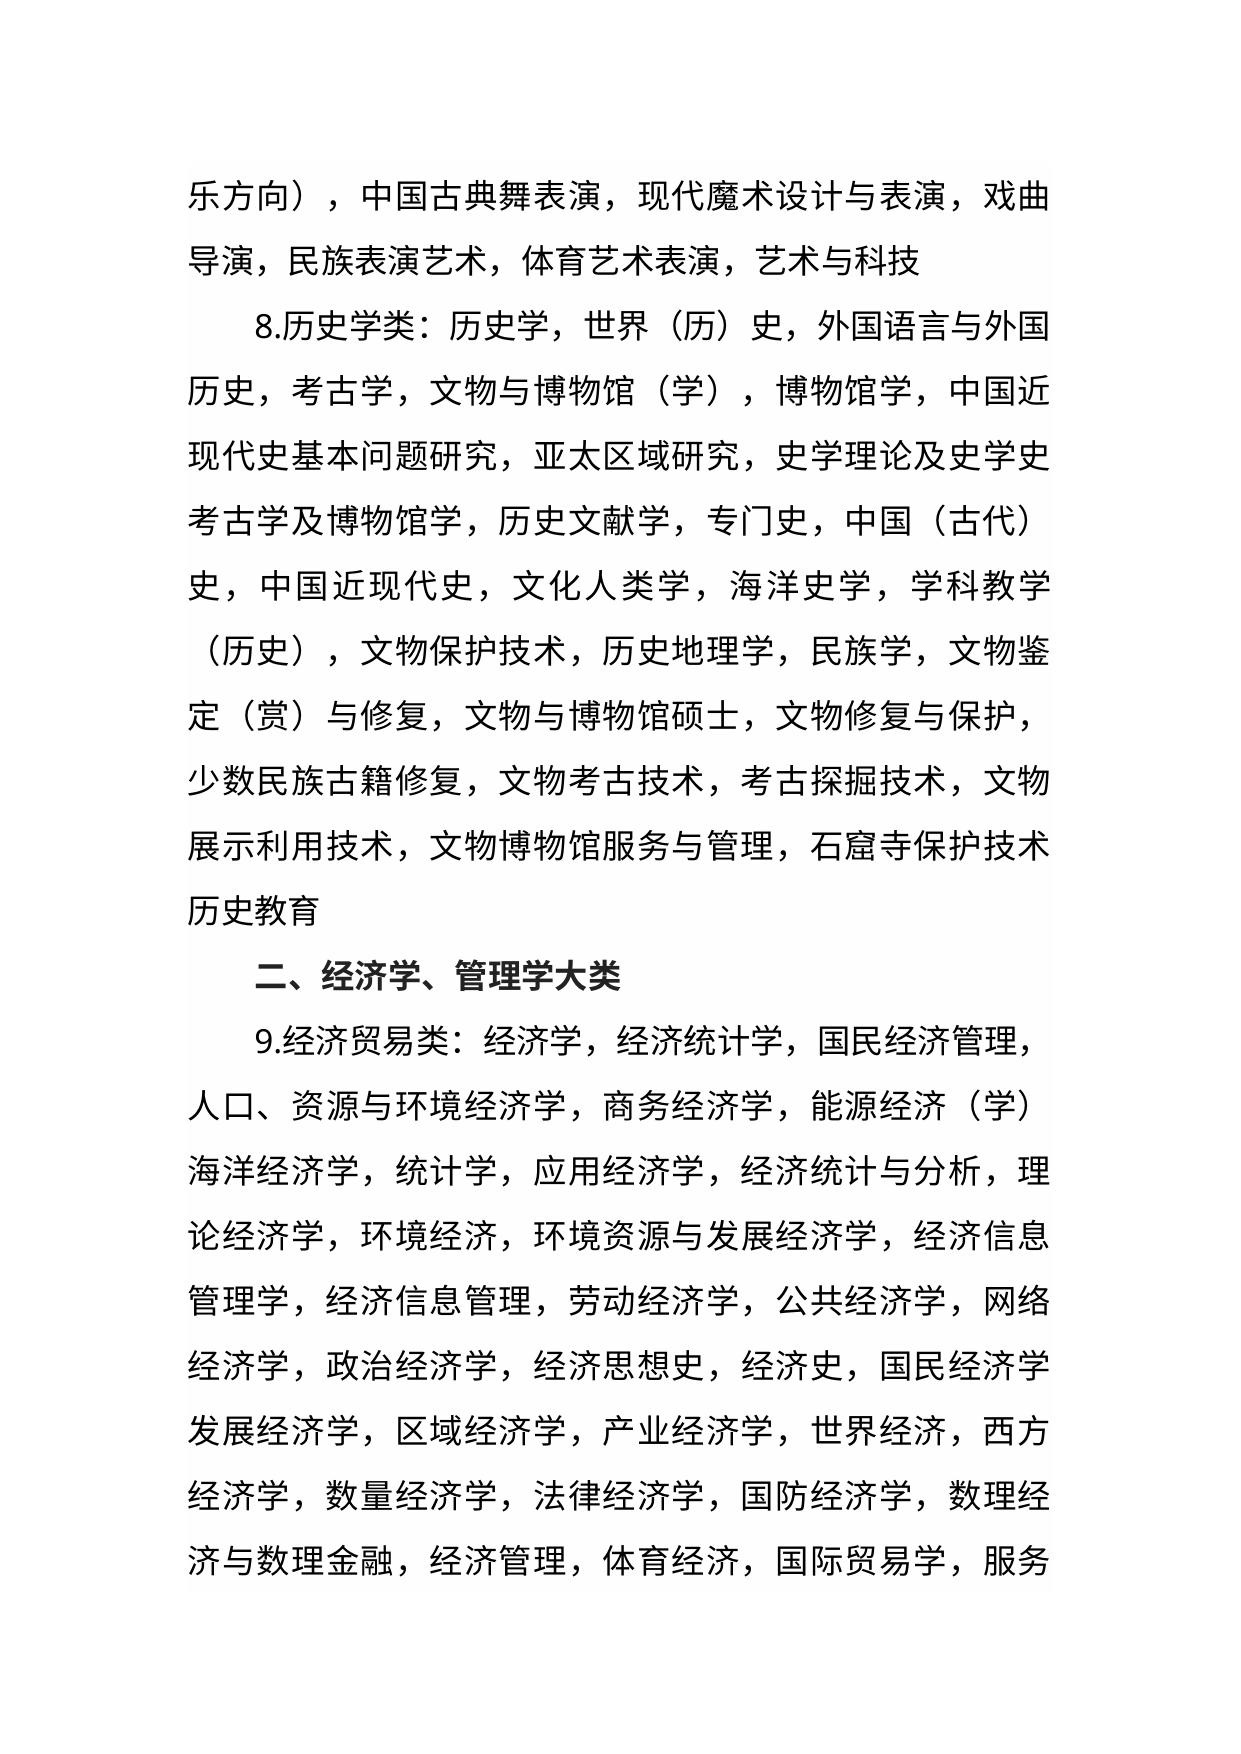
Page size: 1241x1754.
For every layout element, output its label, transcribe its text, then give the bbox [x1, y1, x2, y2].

text 8.历史学类：历史学，世界（历）史，外国语言与外国历史，考古学，文物与博物馆（学），博物馆学，中国近现代史基本问题研究，亚太区域研究，史学理论及史学史，考古学及博物馆学，历史文献学，专门史，中国（古代）史，中国近现代史，文化人类学，海洋史学，学科教学（历史），文物保护技术，历史地理学，民族学，文物鉴定（赏）与修复，文物与博物馆硕士，文物修复与保护，少数民族古籍修复，文物考古技术，考古探掘技术，文物展示利用技术，文物博物馆服务与管理，石窟寺保护技术，历史教育 [187, 292, 1053, 942]
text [187, 1007, 1053, 1592]
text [187, 162, 1053, 292]
text 二、经济学、管理学大类 [187, 942, 1053, 1007]
